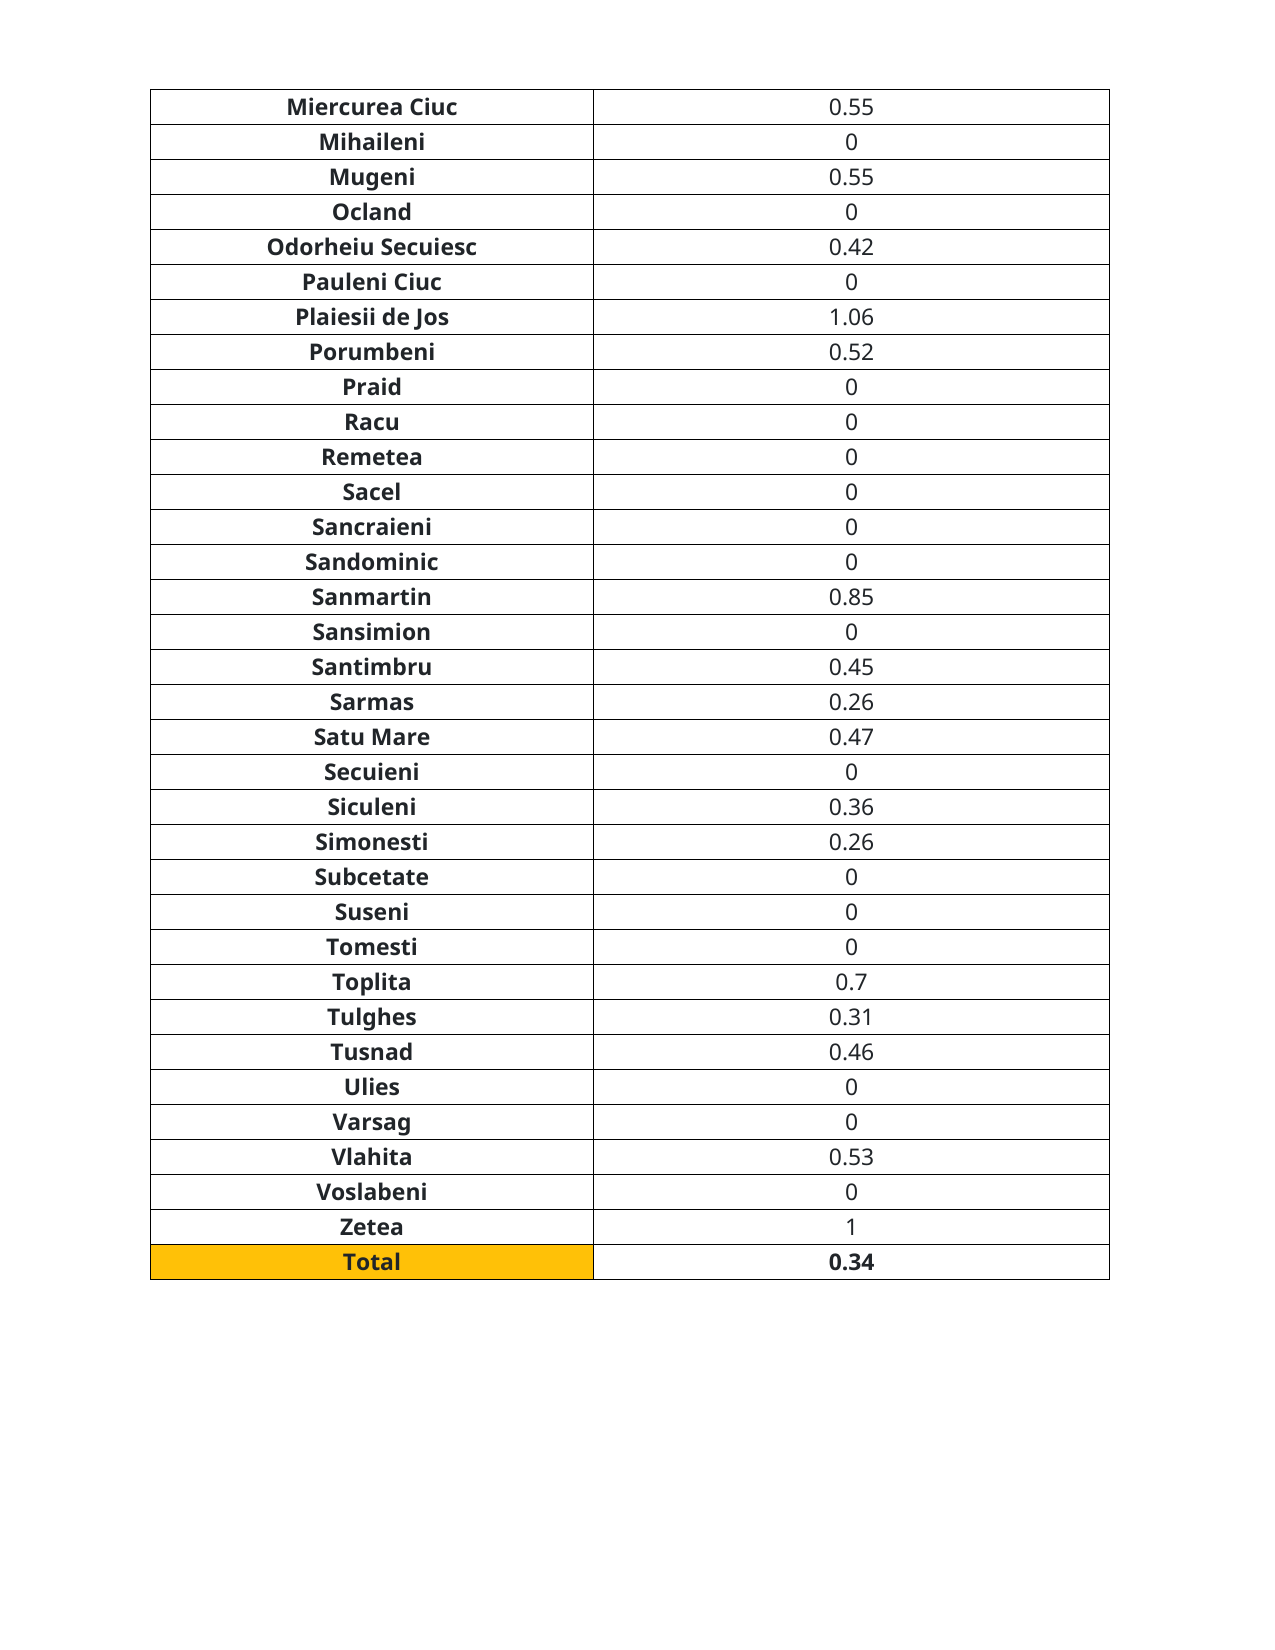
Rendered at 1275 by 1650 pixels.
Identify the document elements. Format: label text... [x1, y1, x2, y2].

table_cell Tulghes [151, 1000, 593, 1034]
table_cell 0.42 [594, 230, 1109, 264]
table_cell Secuieni [151, 755, 593, 789]
table_cell 0 [594, 195, 1109, 229]
table_cell 0 [594, 370, 1109, 404]
table_cell Vlahita [151, 1140, 593, 1174]
table_cell Satu Mare [151, 720, 593, 754]
table_cell 0 [594, 545, 1109, 579]
table_cell Plaiesii de Jos [151, 300, 593, 334]
table_cell Mugeni [151, 160, 593, 194]
table_cell 0.85 [594, 580, 1109, 614]
table_cell 0.55 [594, 160, 1109, 194]
table_cell 0.26 [594, 825, 1109, 859]
table_cell Total [151, 1245, 593, 1279]
table_cell 1 [594, 1210, 1109, 1244]
table_cell Tusnad [151, 1035, 593, 1069]
table_cell Varsag [151, 1105, 593, 1139]
table_cell Zetea [151, 1210, 593, 1244]
table_cell Simonesti [151, 825, 593, 859]
table_cell 0 [594, 1105, 1109, 1139]
table_cell 0.47 [594, 720, 1109, 754]
table_cell 0.46 [594, 1035, 1109, 1069]
table_cell 0.53 [594, 1140, 1109, 1174]
table_cell Miercurea Ciuc [151, 90, 593, 124]
table_cell Odorheiu Secuiesc [151, 230, 593, 264]
table_cell 0.31 [594, 1000, 1109, 1034]
table_cell 0 [594, 1070, 1109, 1104]
table_cell 1.06 [594, 300, 1109, 334]
table_cell Sarmas [151, 685, 593, 719]
table_cell Toplita [151, 965, 593, 999]
table_cell 0 [594, 405, 1109, 439]
table_cell Suseni [151, 895, 593, 929]
table_cell 0.7 [594, 965, 1109, 999]
table_cell Praid [151, 370, 593, 404]
table_cell 0 [594, 125, 1109, 159]
table_cell Ocland [151, 195, 593, 229]
table_cell 0 [594, 930, 1109, 964]
table_cell Subcetate [151, 860, 593, 894]
table_cell 0 [594, 615, 1109, 649]
table_cell 0 [594, 755, 1109, 789]
table_cell 0.45 [594, 650, 1109, 684]
table_cell Remetea [151, 440, 593, 474]
table_cell Sandominic [151, 545, 593, 579]
table_cell Sanmartin [151, 580, 593, 614]
table_cell 0 [594, 265, 1109, 299]
table_cell Santimbru [151, 650, 593, 684]
table_cell Sancraieni [151, 510, 593, 544]
table_cell Siculeni [151, 790, 593, 824]
table_cell Sacel [151, 475, 593, 509]
table_cell 0.36 [594, 790, 1109, 824]
table_cell 0.55 [594, 90, 1109, 124]
table_cell 0.26 [594, 685, 1109, 719]
table_cell 0 [594, 440, 1109, 474]
table_cell Tomesti [151, 930, 593, 964]
table_cell 0.52 [594, 335, 1109, 369]
table_cell Sansimion [151, 615, 593, 649]
table_cell Pauleni Ciuc [151, 265, 593, 299]
table_cell Voslabeni [151, 1175, 593, 1209]
table_cell Racu [151, 405, 593, 439]
table_cell 0 [594, 510, 1109, 544]
table_cell Ulies [151, 1070, 593, 1104]
table_cell 0 [594, 860, 1109, 894]
table_cell 0 [594, 475, 1109, 509]
table_cell 0 [594, 895, 1109, 929]
table_cell Porumbeni [151, 335, 593, 369]
table_cell 0.34 [594, 1245, 1109, 1279]
table_cell Mihaileni [151, 125, 593, 159]
table_cell 0 [594, 1175, 1109, 1209]
